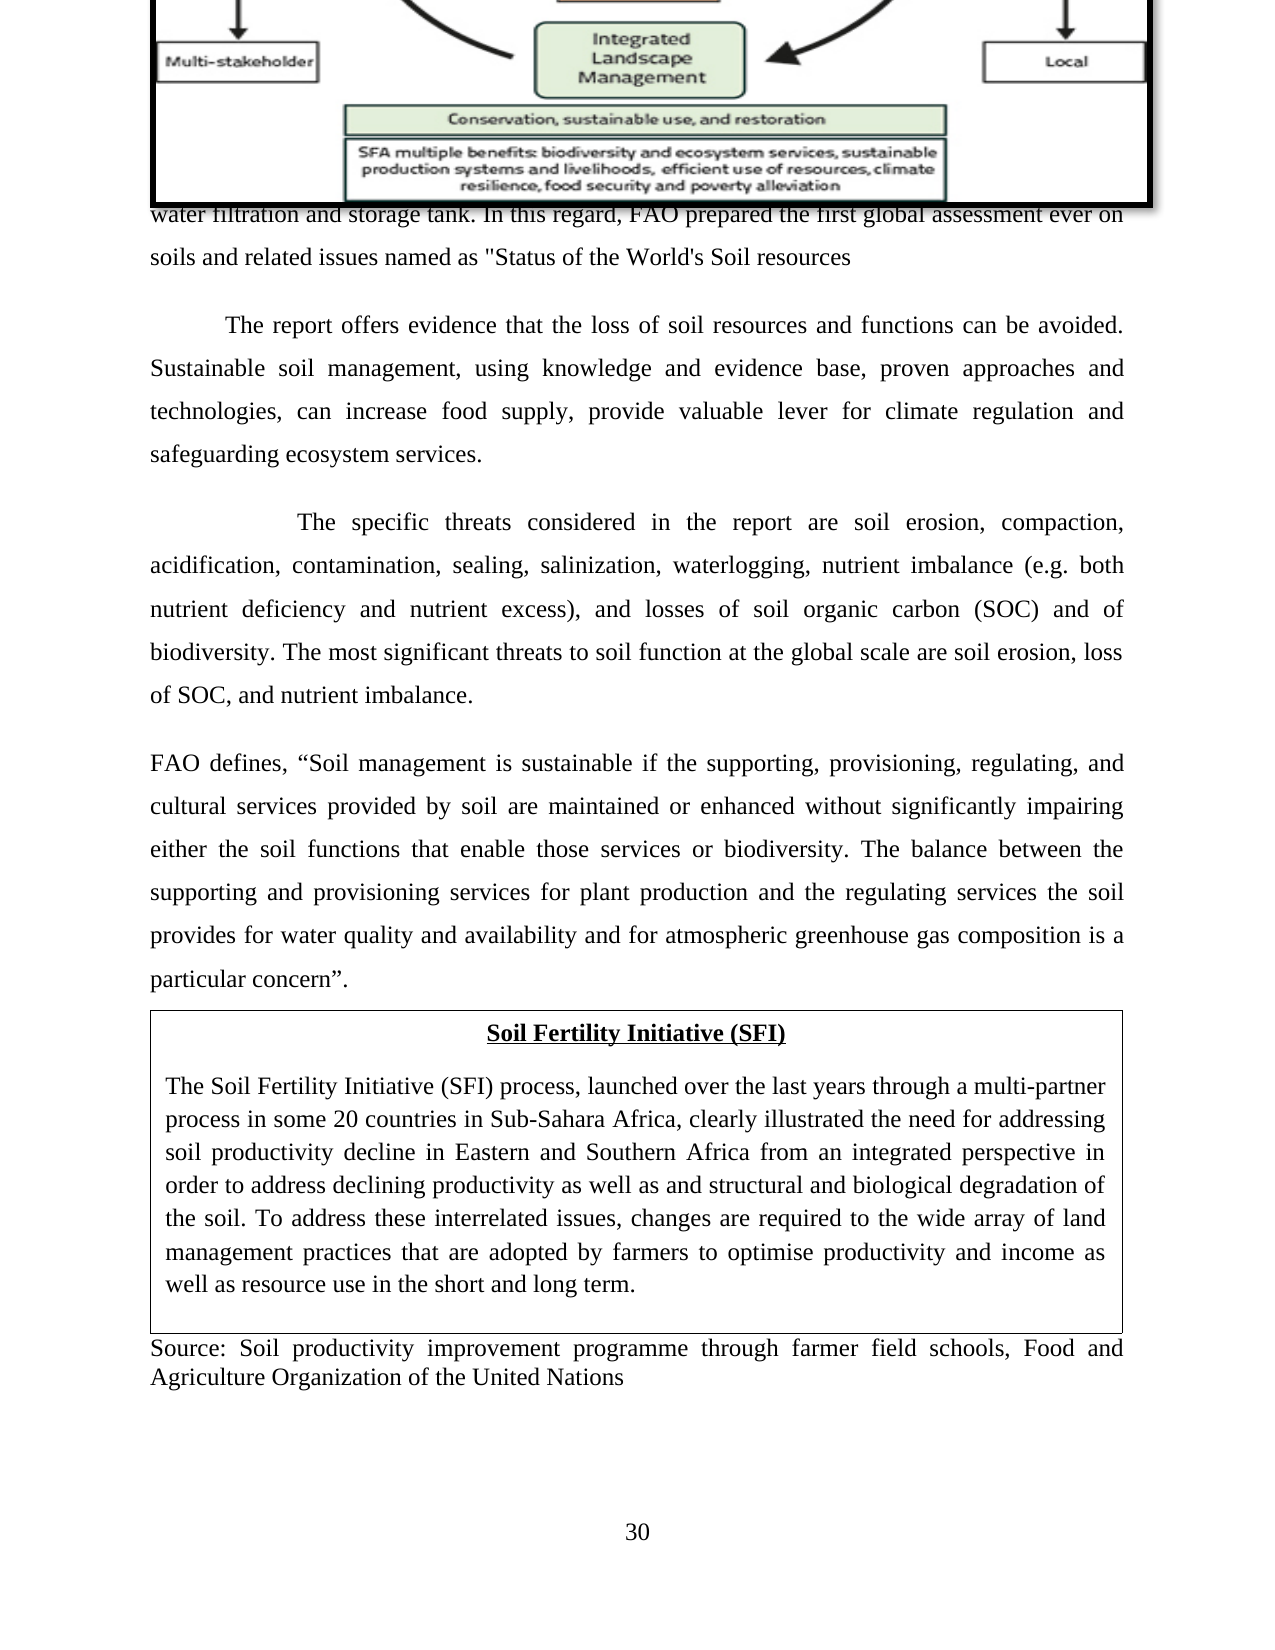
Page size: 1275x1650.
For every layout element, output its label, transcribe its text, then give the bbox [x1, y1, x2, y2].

text Source: Soil productivity improvement programme through farmer field schools, Food and Agriculture Organization of the United Nations [150, 1333, 1125, 1391]
text FAO defines, “Soil management is sustainable if the supporting, provisioning, regulating, and cultural services provided by soil are maintained or enhanced without significantly impairing either the soil functions that enable those services or biodiversity. The balance between the supporting and provisioning services for plant production and the regulating services the soil provides for water quality and availability and for atmospheric greenhouse gas composition is a particular concern”. [150, 748, 1125, 992]
picture [156, 0, 1147, 202]
text The report offers evidence that the loss of soil resources and functions can be avoided. Sustainable soil management, using knowledge and evidence base, proven approaches and technologies, can increase food supply, provide valuable lever for climate regulation and safeguarding ecosystem services. [150, 310, 1125, 468]
text The specific threats considered in the report are soil erosion, compaction, acidification, contamination, sealing, salinization, waterlogging, nutrient imbalance (e.g. both nutrient deficiency and nutrient excess), and losses of soil organic carbon (SOC) and of biodiversity. The most significant threats to soil function at the global scale are soil erosion, loss of SOC, and nutrient imbalance. [150, 507, 1125, 709]
